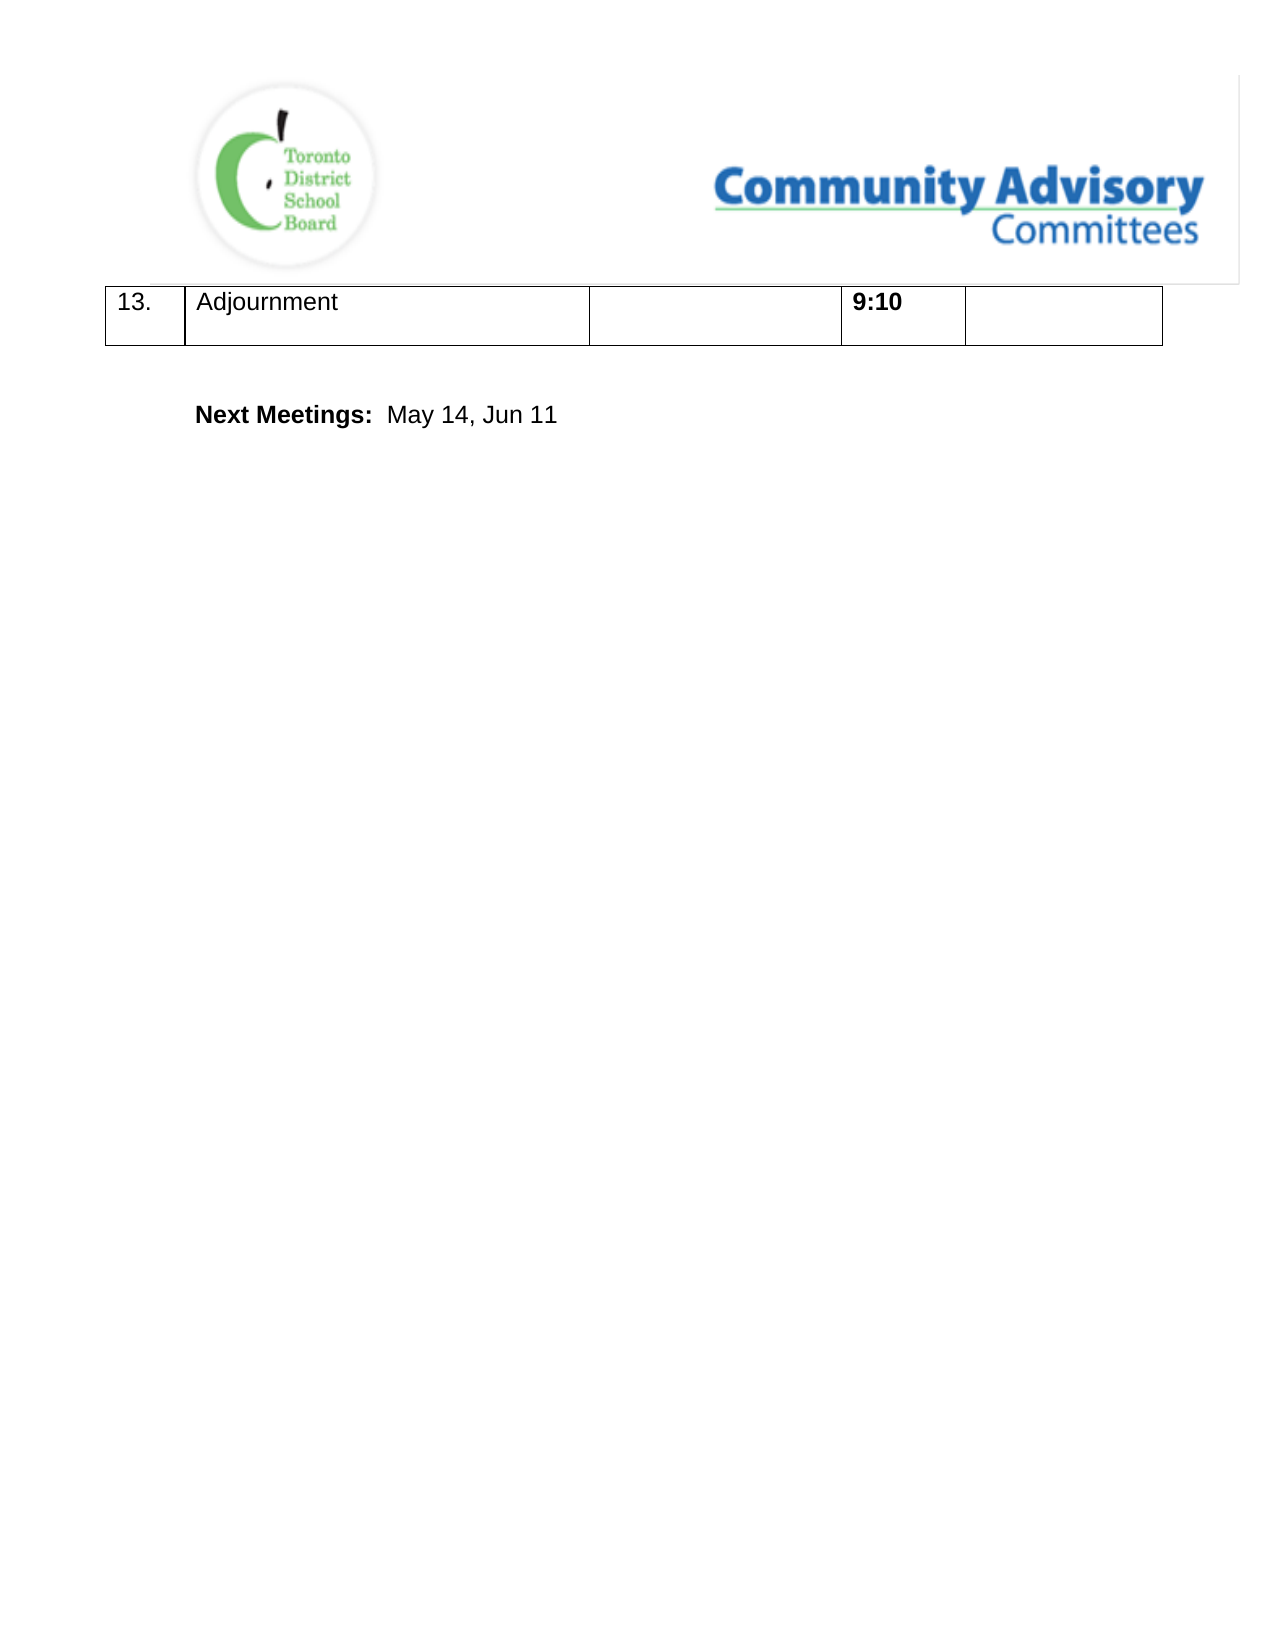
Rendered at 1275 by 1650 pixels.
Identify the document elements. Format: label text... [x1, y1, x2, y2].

table_cell 9:10 [842, 287, 965, 345]
picture [150, 75, 1241, 287]
text Next Meetings: May 14, Jun 11 [195, 400, 1125, 429]
table_cell Adjournment [186, 287, 589, 345]
table_cell 13. [106, 287, 184, 345]
table_cell [590, 287, 841, 345]
table_cell [966, 287, 1162, 345]
